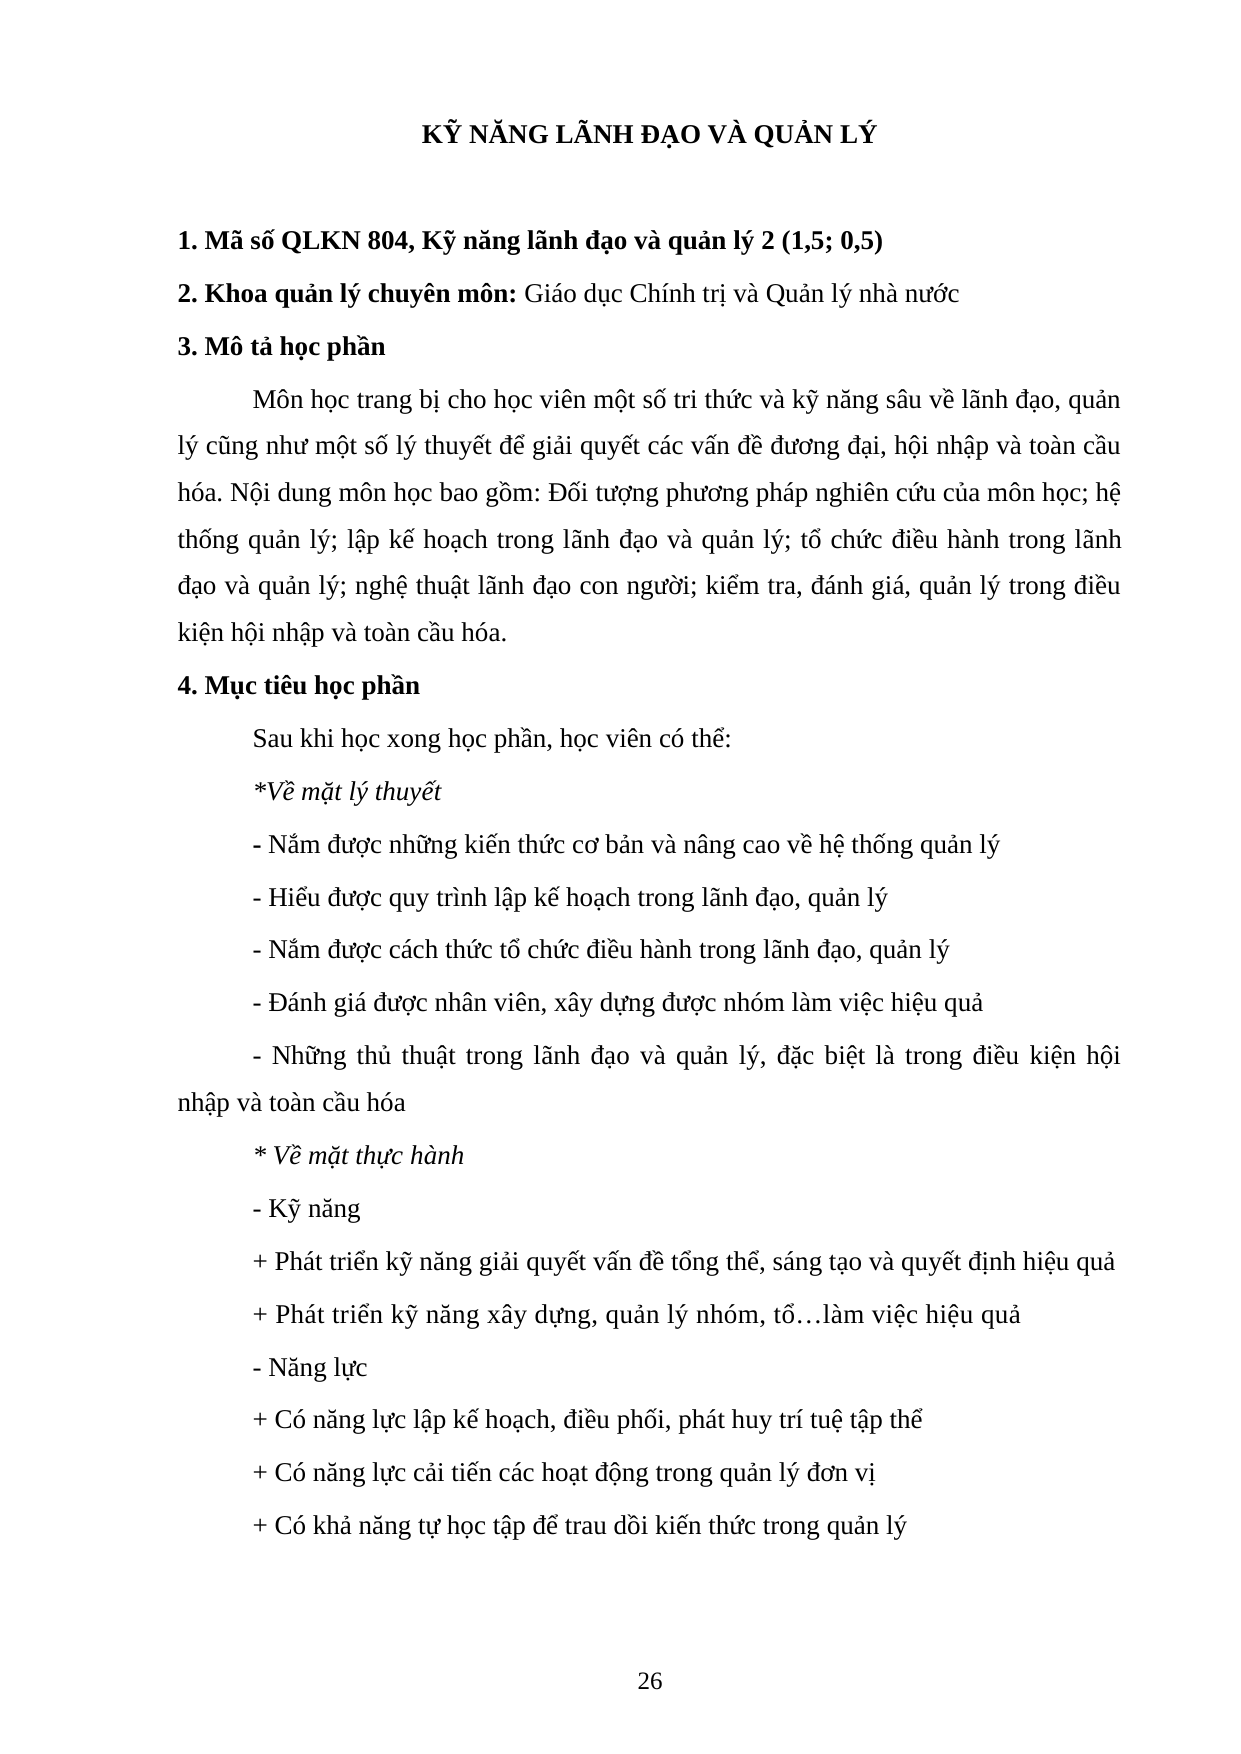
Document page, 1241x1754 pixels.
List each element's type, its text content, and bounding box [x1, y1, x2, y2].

text - Những thủ thuật trong lãnh đạo và quản lý, đặc biệt là trong điều kiện hội nhập và toàn cầu hóa [177, 1039, 1122, 1117]
text 4. Mục tiêu học phần [177, 669, 1122, 700]
text *Về mặt lý thuyết [177, 775, 1122, 806]
text KỸ NĂNG LÃNH ĐẠO VÀ QUẢN LÝ [177, 118, 1122, 149]
text 3. Mô tả học phần [177, 330, 1122, 361]
text - Nắm được những kiến thức cơ bản và nâng cao về hệ thống quản lý [177, 828, 1122, 859]
text * Về mặt thực hành [177, 1139, 1122, 1170]
text - Kỹ năng [177, 1192, 1122, 1223]
text 2. Khoa quản lý chuyên môn: Giáo dục Chính trị và Quản lý nhà nước [177, 277, 1122, 308]
text - Đánh giá được nhân viên, xây dựng được nhóm làm việc hiệu quả [177, 986, 1122, 1018]
text + Có năng lực lập kế hoạch, điều phối, phát huy trí tuệ tập thể [177, 1403, 1122, 1435]
text + Phát triển kỹ năng giải quyết vấn đề tổng thể, sáng tạo và quyết định hiệu quả [177, 1245, 1122, 1276]
text - Nắm được cách thức tổ chức điều hành trong lãnh đạo, quản lý [177, 933, 1122, 965]
text - Năng lực [177, 1351, 1122, 1382]
text + Có năng lực cải tiến các hoạt động trong quản lý đơn vị [177, 1456, 1122, 1488]
text + Phát triển kỹ năng xây dựng, quản lý nhóm, tổ…làm việc hiệu quả [177, 1298, 1122, 1329]
text Sau khi học xong học phần, học viên có thể: [177, 722, 1122, 753]
text Môn học trang bị cho học viên một số tri thức và kỹ năng sâu về lãnh đạo, quản lý cũng như một số lý thuyết để giải quyết các vấn đề đương đại, hội nhập và toàn cầu hóa. Nội dung môn học bao gồm: Đối tượng phương pháp nghiên cứu của môn học; hệ thống quản lý; lập kế hoạch trong lãnh đạo và quản lý; tổ chức điều hành trong lãnh đạo và quản lý; nghệ thuật lãnh đạo con người; kiểm tra, đánh giá, quản lý trong điều kiện hội nhập và toàn cầu hóa. [177, 383, 1122, 647]
text + Có khả năng tự học tập để trau dồi kiến thức trong quản lý [177, 1509, 1122, 1541]
text - Hiểu được quy trình lập kế hoạch trong lãnh đạo, quản lý [177, 881, 1122, 912]
text 1. Mã số QLKN 804, Kỹ năng lãnh đạo và quản lý 2 (1,5; 0,5) [177, 224, 1122, 255]
